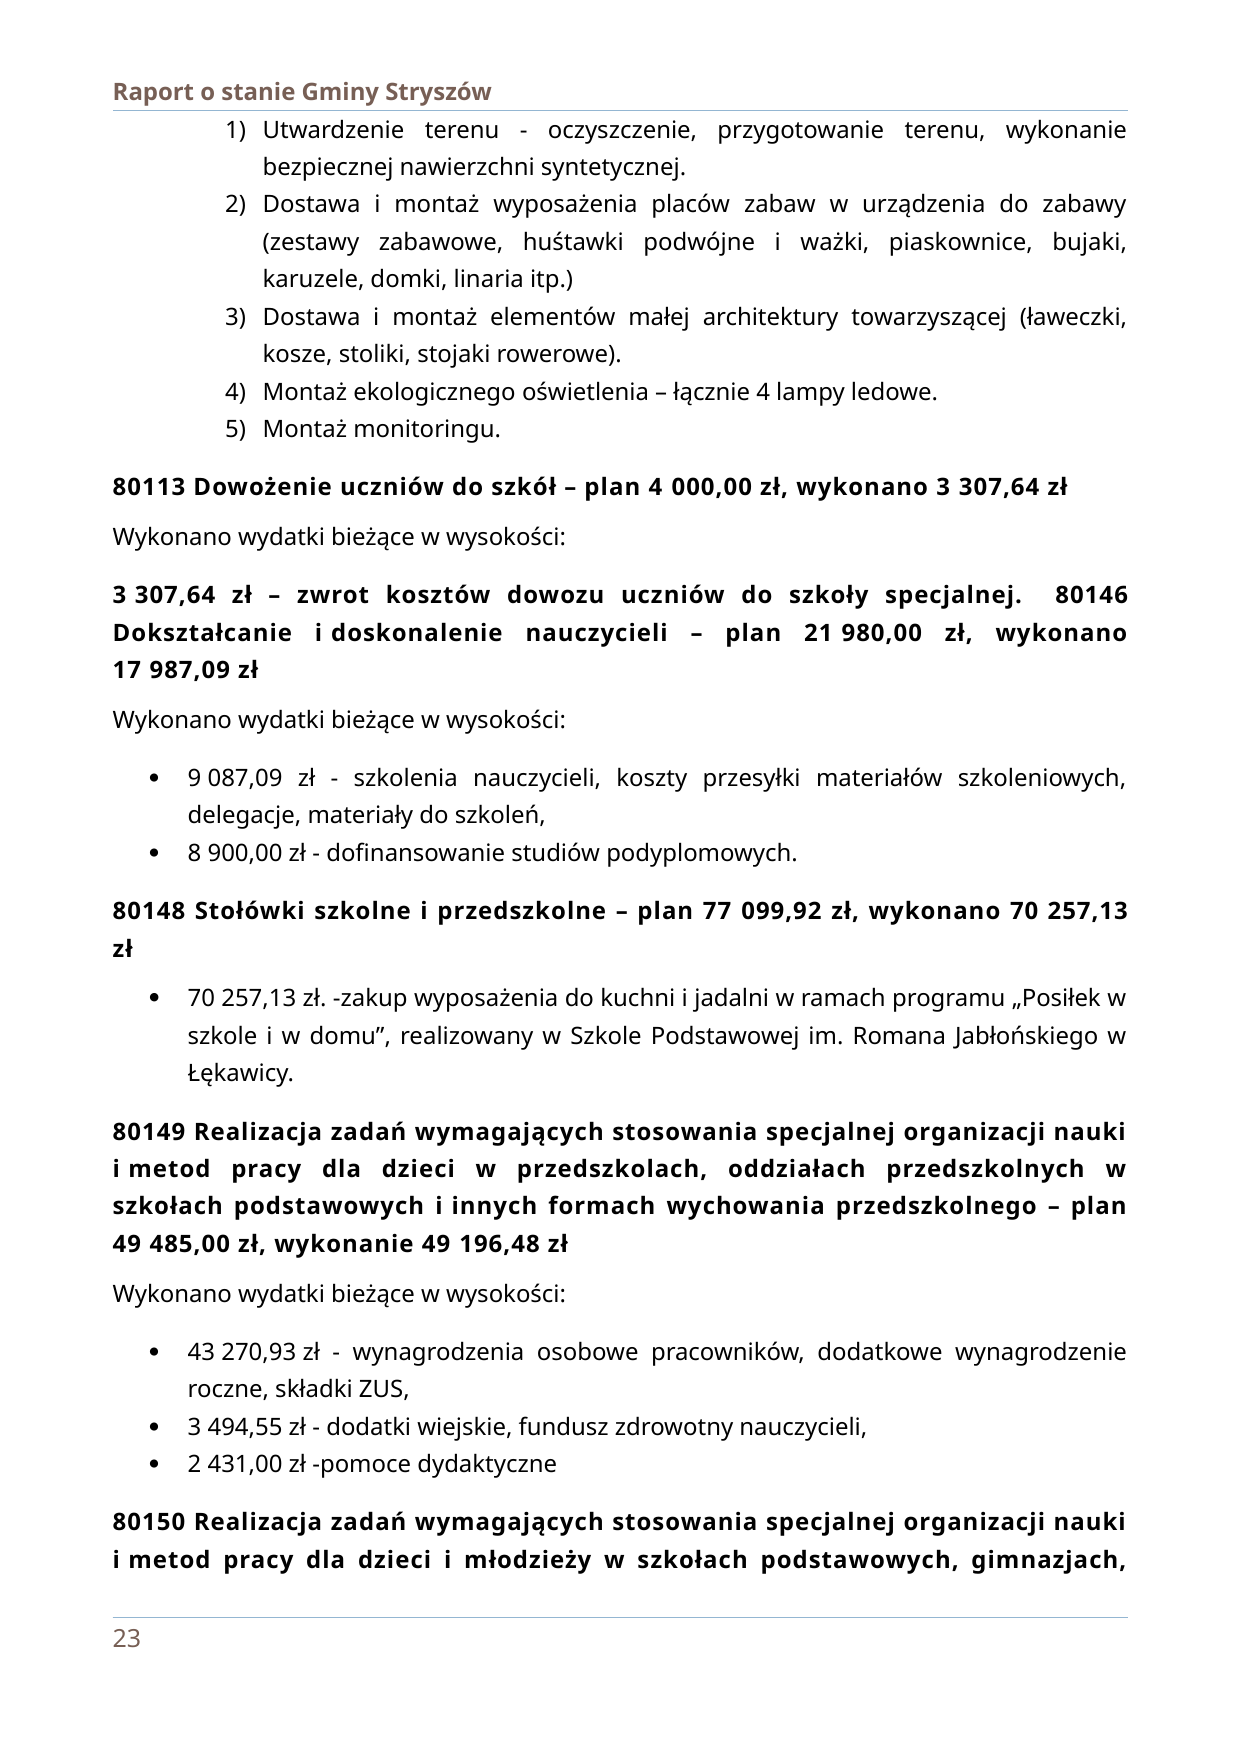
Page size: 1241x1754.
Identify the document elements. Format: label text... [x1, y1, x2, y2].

text 2 431,00 zł -pomoce dydaktyczne [150, 1447, 1128, 1479]
list Montaż ekologicznego oświetlenia – łącznie 4 lampy ledowe. [225, 374, 1128, 407]
list Utwardzenie terenu - oczyszczenie, przygotowanie terenu, wykonanie bezpiecznej nawierzchni syntetycznej. [225, 112, 1128, 182]
list Dostawa i montaż wyposażenia placów zabaw w urządzenia do zabawy (zestawy zabawowe, huśtawki podwójne i ważki, piaskownice, bujaki, karuzele, domki, linaria itp.) [225, 187, 1128, 295]
text 70 257,13 zł. -zakup wyposażenia do kuchni i jadalni w ramach programu „Posiłek w szkole i w domu”, realizowany w Szkole Podstawowej im. Romana Jabłońskiego w Łękawicy. [150, 981, 1128, 1089]
text 3 494,55 zł - dodatki wiejskie, fundusz zdrowotny nauczycieli, [150, 1409, 1128, 1442]
list Dostawa i montaż elementów małej architektury towarzyszącej (ławeczki, kosze, stoliki, stojaki rowerowe). [225, 299, 1128, 369]
text Wykonano wydatki bieżące w wysokości: [112, 1276, 1128, 1309]
text 43 270,93 zł - wynagrodzenia osobowe pracowników, dodatkowe wynagrodzenie roczne, składki ZUS, [150, 1334, 1128, 1404]
subtitle 80148 Stołówki szkolne i przedszkolne – plan 77 099,92 zł, wykonano 70 257,13 zł [112, 894, 1128, 964]
subtitle 3 307,64 zł – zwrot kosztów dowozu uczniów do szkoły specjalnej. 80146 Dokształcanie i doskonalenie nauczycieli – plan 21 980,00 zł, wykonano 17 987,09 zł [112, 578, 1128, 685]
list Montaż monitoringu. [225, 412, 1128, 444]
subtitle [112, 1505, 1128, 1575]
text 9 087,09 zł - szkolenia nauczycieli, koszty przesyłki materiałów szkoleniowych, delegacje, materiały do szkoleń, [150, 761, 1128, 831]
text Wykonano wydatki bieżące w wysokości: [112, 520, 1128, 552]
text Wykonano wydatki bieżące w wysokości: [112, 703, 1128, 735]
subtitle 80113 Dowożenie uczniów do szkół – plan 4 000,00 zł, wykonano 3 307,64 zł [112, 470, 1128, 502]
subtitle 80149 Realizacja zadań wymagających stosowania specjalnej organizacji nauki i metod pracy dla dzieci w przedszkolach, oddziałach przedszkolnych w szkołach podstawowych i innych formach wychowania przedszkolnego – plan 49 485,00 zł, wykonanie 49 196,48 zł [112, 1114, 1128, 1259]
text 8 900,00 zł - dofinansowanie studiów podyplomowych. [150, 836, 1128, 868]
